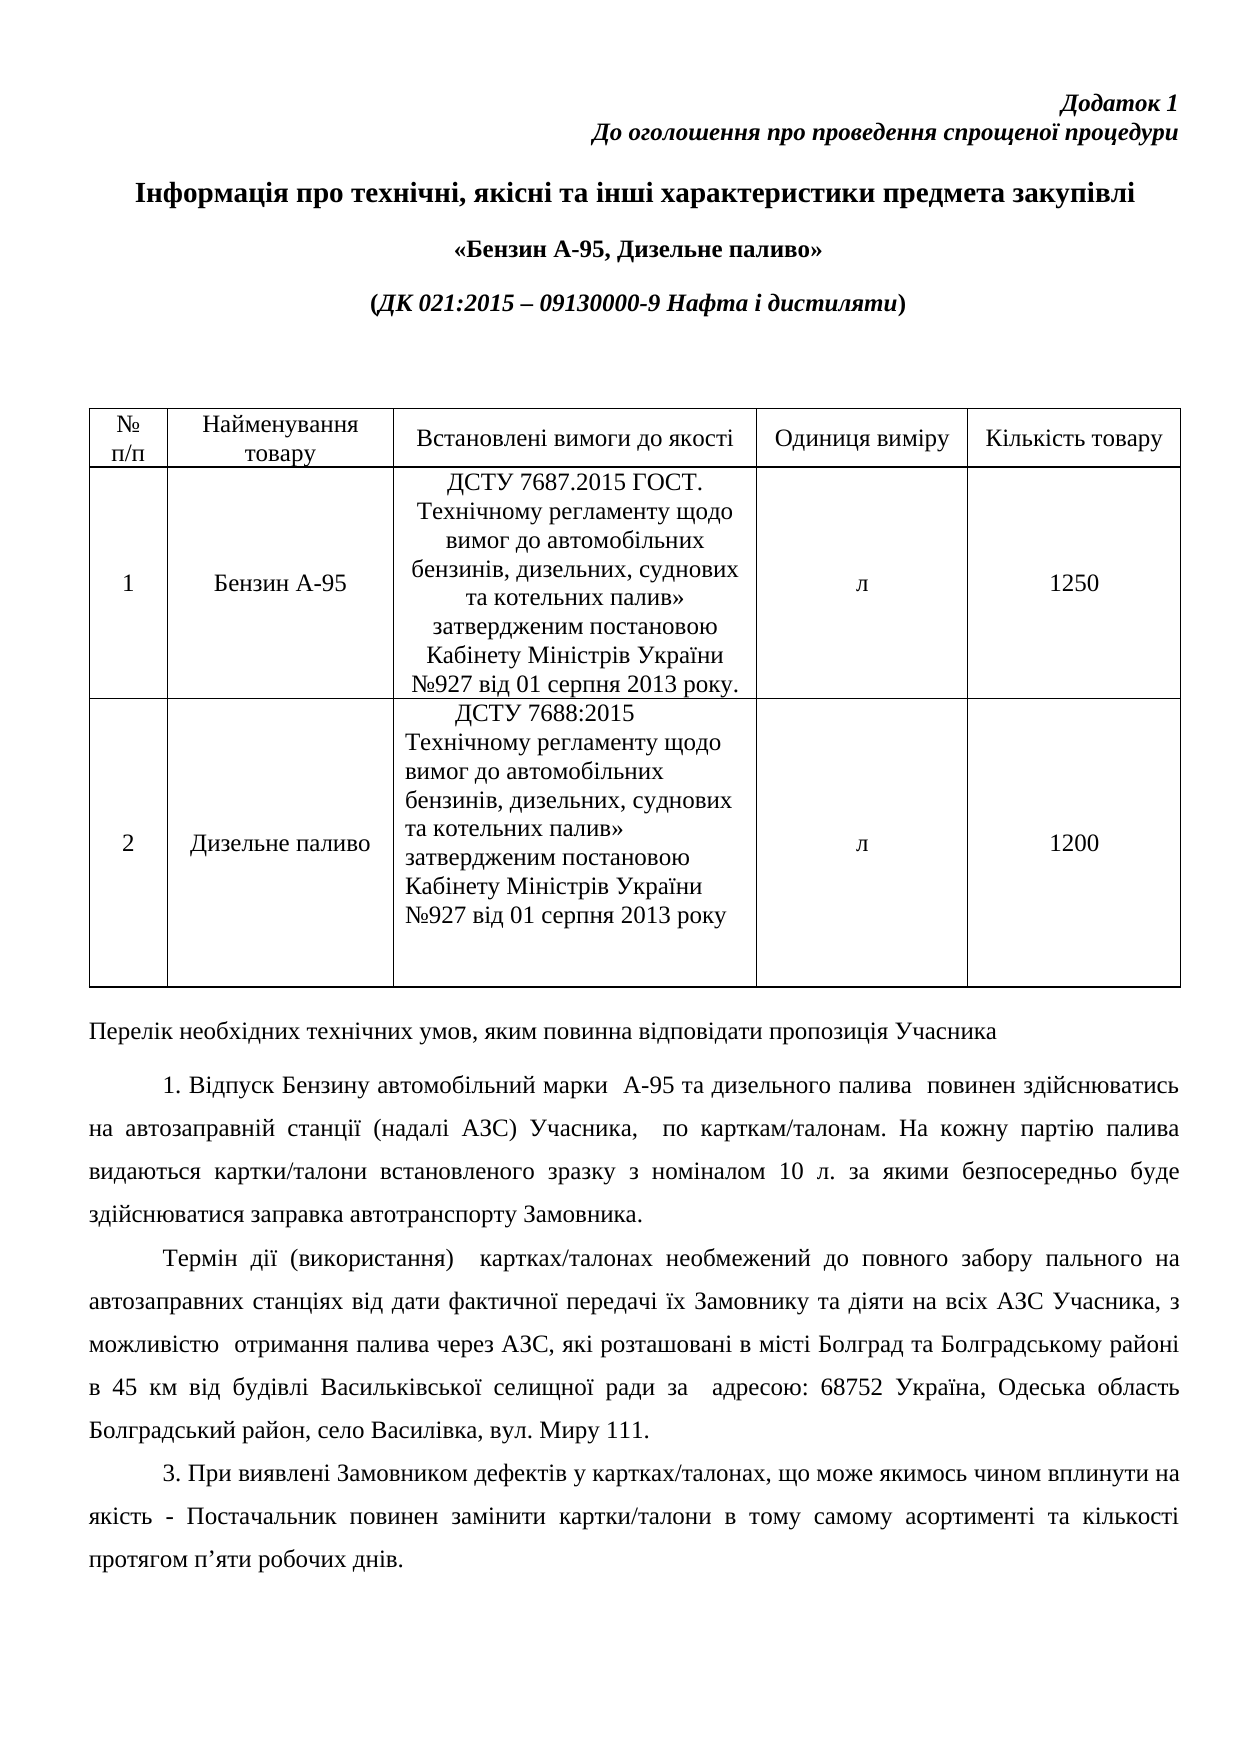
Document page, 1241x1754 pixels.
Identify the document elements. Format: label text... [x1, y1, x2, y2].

text 1. Відпуск Бензину автомобільний марки А-95 та дизельного палива повинен здійснюватись на автозаправній станції (надалі АЗС) Учасника, по карткам/талонам. На кожну партію палива видаються картки/талони встановленого зразку з номіналом 10 л. за якими безпосередньо буде здійснюватися заправка автотранспорту Замовника. [88, 1070, 1181, 1228]
text 3. При виявлені Замовником дефектів у картках/талонах, що може якимось чином вплинути на якість - Постачальник повинен замінити картки/талони в тому самому асортименті та кількості протягом п’яти робочих днів. [88, 1458, 1181, 1573]
table_cell 1200 [968, 699, 1180, 986]
text Інформація про технічні, якісні та інші характеристики предмета закупівлі [88, 175, 1181, 208]
table_cell 1250 [968, 468, 1180, 697]
table_cell Дизельне паливо [168, 699, 393, 986]
table_header Кількість товару [968, 409, 1180, 466]
text Додаток 1 [88, 88, 1181, 117]
table_header Найменування товару [168, 409, 393, 466]
text (ДК 021:2015 – 09130000-9 Нафта і дистиляти) [88, 288, 1181, 317]
table_cell ДСТУ 7687.2015 ГОСТ. Технічному регламенту щодо вимог до автомобільних бензинів, дизельних, суднових та котельних палив» затвердженим постановою Кабінету Міністрів України №927 від 01 серпня 2013 року. [394, 468, 756, 697]
table_cell л [757, 699, 967, 986]
table_cell 1 [90, 468, 167, 697]
table_header № п/п [90, 409, 167, 466]
table_cell л [757, 468, 967, 697]
table_cell Бензин А-95 [168, 468, 393, 697]
text Перелік необхідних технічних умов, яким повинна відповідати пропозиція Учасника [88, 1016, 1181, 1045]
table_cell ДСТУ 7688:2015 Технічному регламенту щодо вимог до автомобільних бензинів, дизельних, суднових та котельних палив» затвердженим постановою Кабінету Міністрів України №927 від 01 серпня 2013 року [394, 699, 756, 986]
text До оголошення про проведення спрощеної процедури [88, 117, 1181, 146]
table_header Встановлені вимоги до якості [394, 409, 756, 466]
text Термін дії (використання) картках/талонах необмежений до повного забору пального на автозаправних станціях від дати фактичної передачі їх Замовнику та діяти на всіх АЗС Учасника, з можливістю отримання палива через АЗС, які розташовані в місті Болград та Болградському районі в 45 км від будівлі Васильківської селищної ради за адресою: 68752 Україна, Одеська область Болградський район, село Василівка, вул. Миру 111. [88, 1243, 1181, 1444]
table_cell 2 [90, 699, 167, 986]
text «Бензин А-95, Дизельне паливо» [88, 234, 1181, 263]
table_header Одиниця виміру [757, 409, 967, 466]
